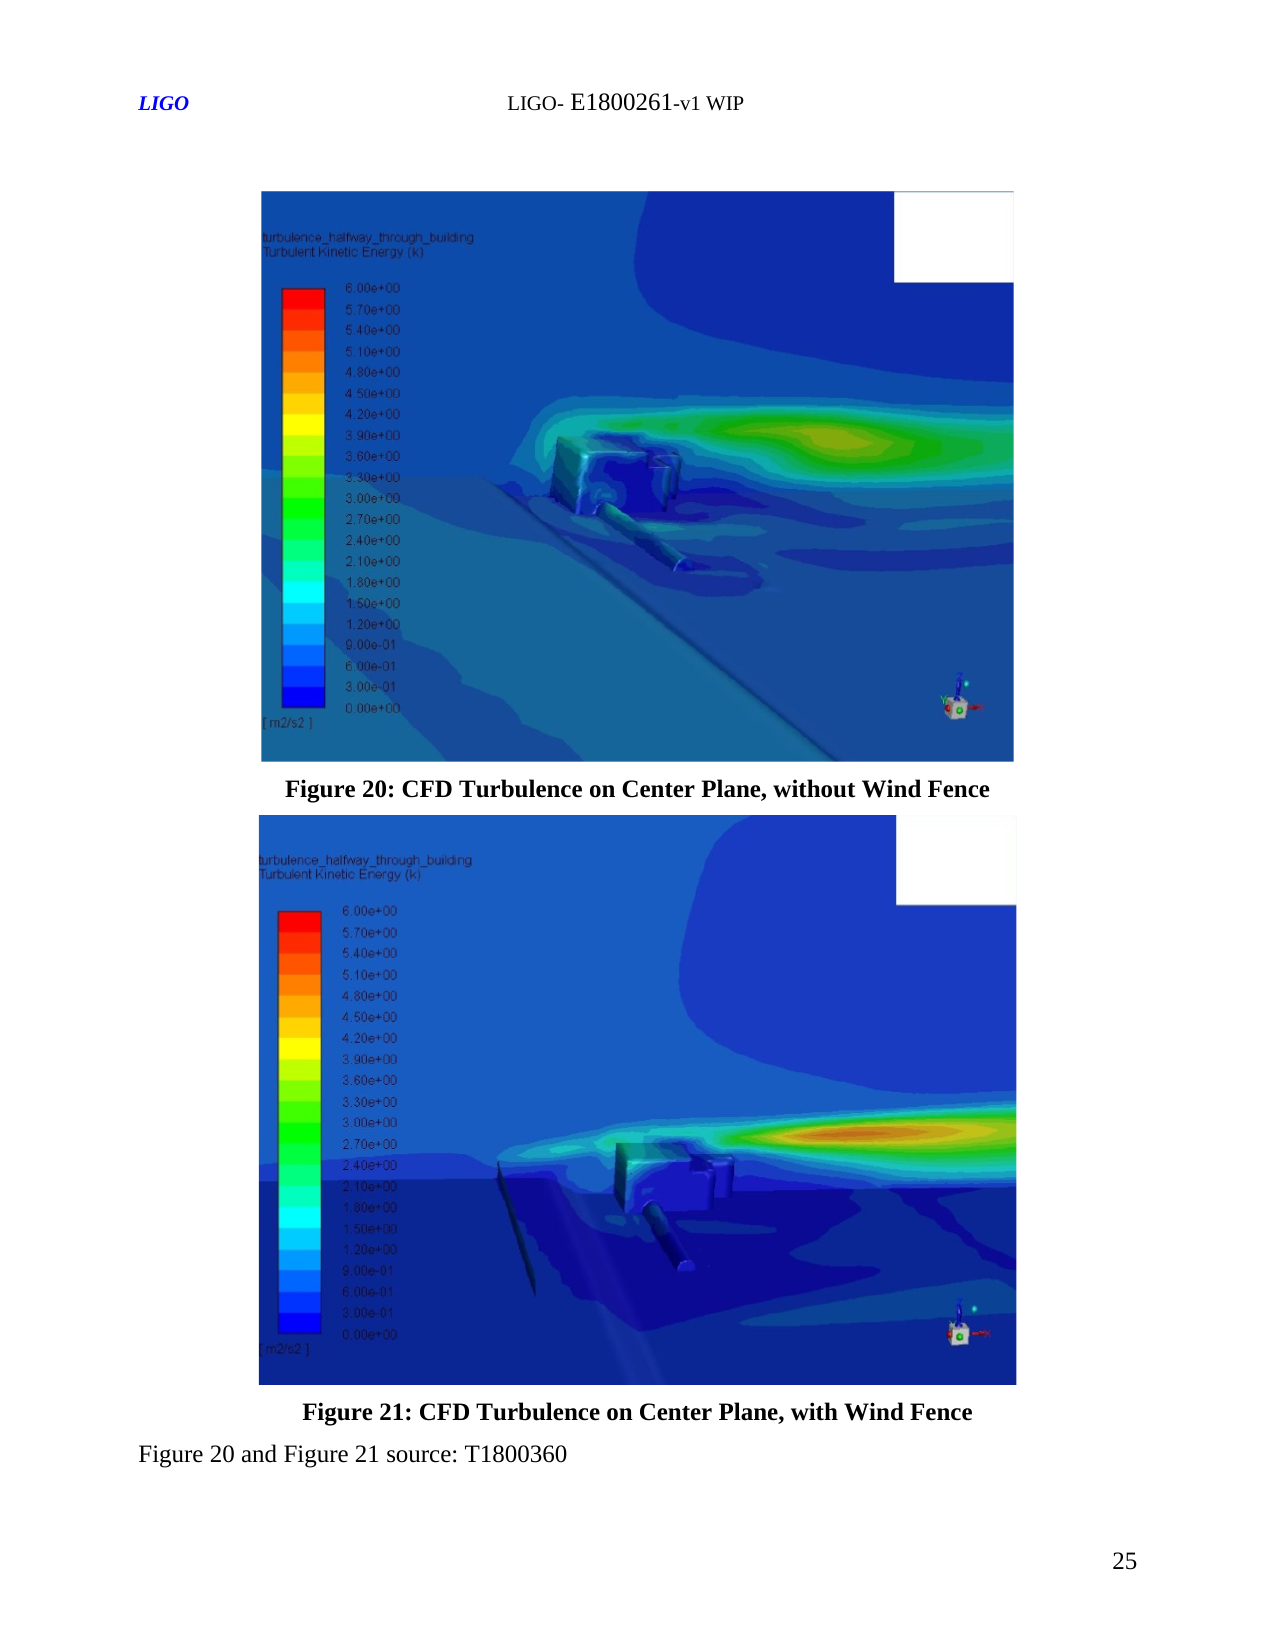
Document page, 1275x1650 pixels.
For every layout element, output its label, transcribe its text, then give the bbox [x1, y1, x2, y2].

picture [258, 815, 1017, 1385]
picture [261, 191, 1014, 762]
text Figure 20 and Figure 21 source: T1800360 [138, 1439, 1137, 1467]
